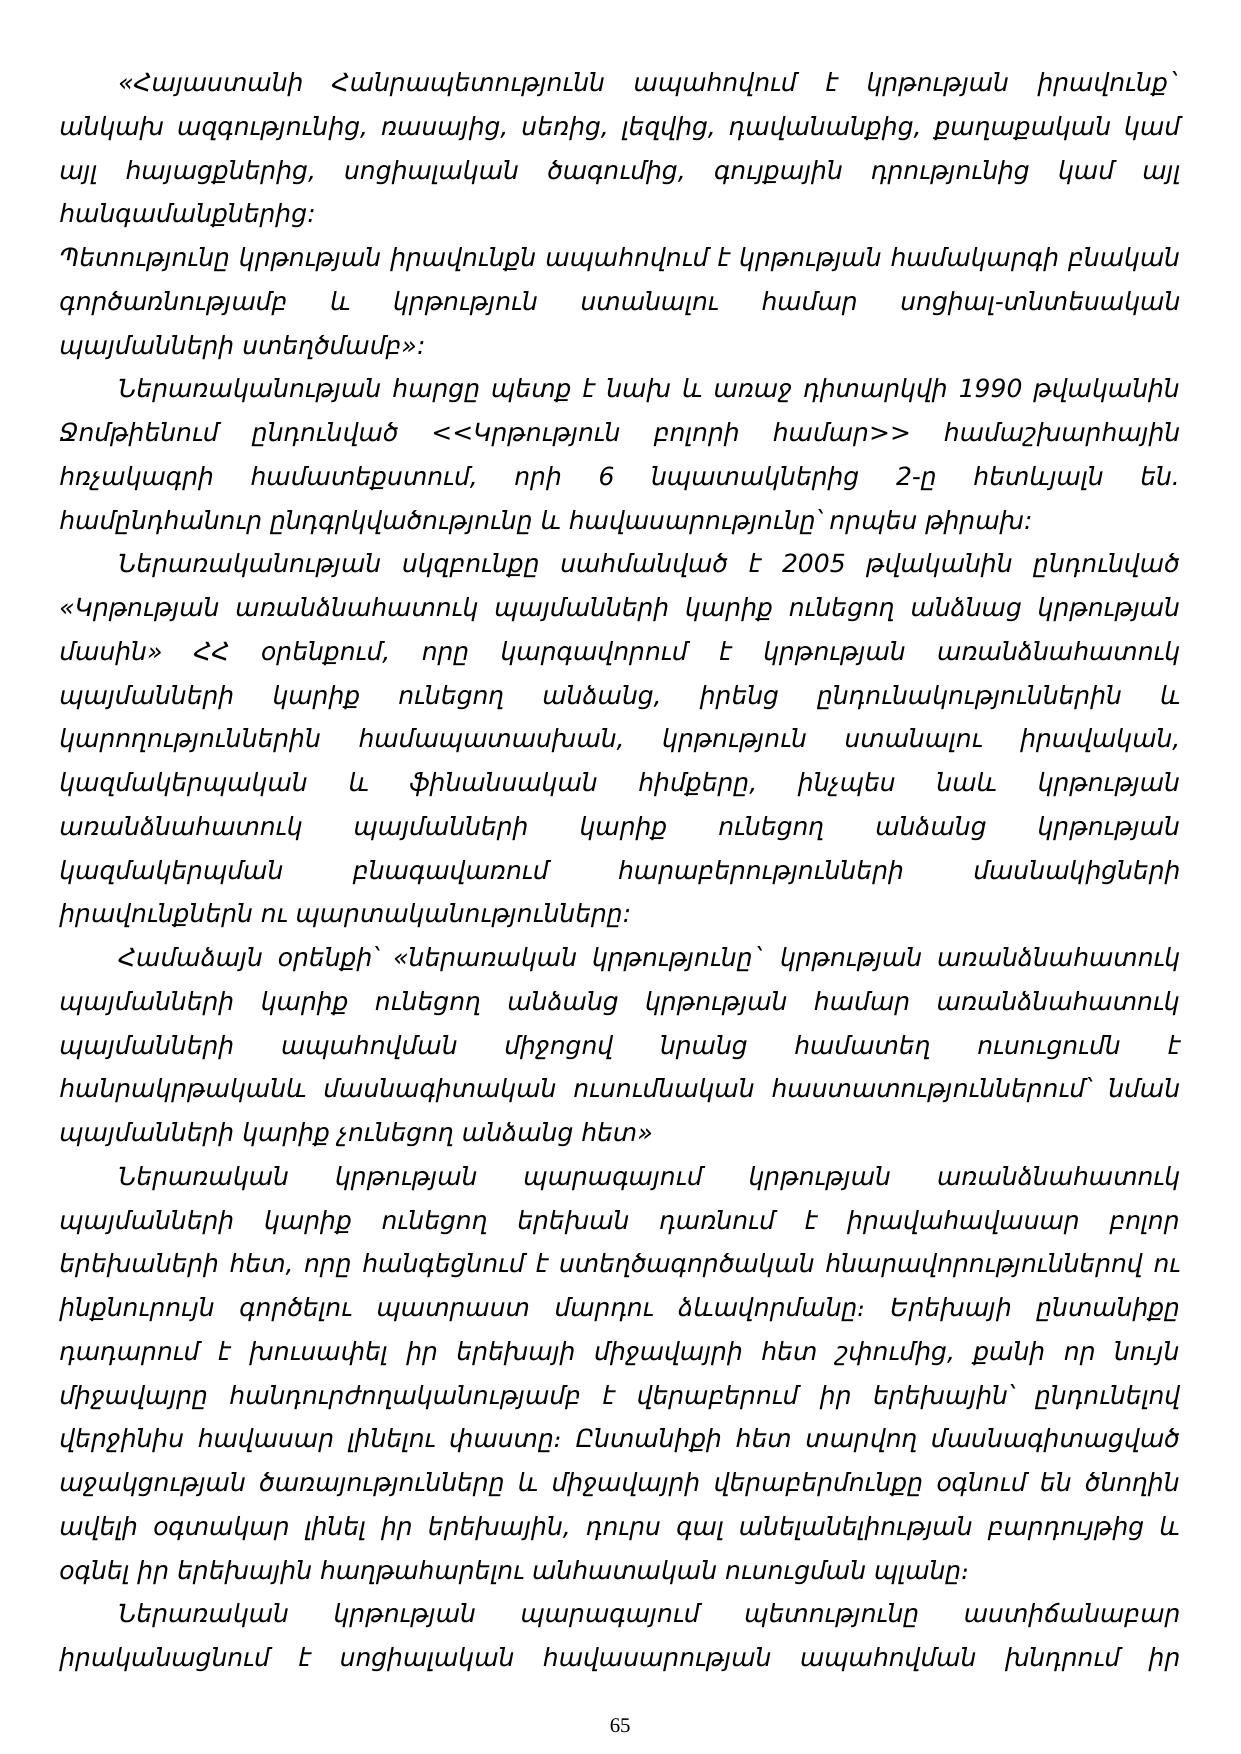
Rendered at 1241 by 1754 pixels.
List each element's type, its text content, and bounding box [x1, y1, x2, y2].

list Ներառականության սկզբունքը սահմանված է 2005 թվականին ընդունված «Կրթության առանձնահատուկ պայմանների կարիք ունեցող անձնաց կրթության մասին» ՀՀ օրենքում, որը կարգավորում է կրթության առանձնահատուկ պայմանների կարիք ունեցող անձանց, իրենց ընդունակություններին և կարողություններին համապատասխան, կրթություն ստանալու իրավական, կազմակերպական և ֆինանսական հիմքերը, ինչպես նաև կրթության առանձնահատուկ պայմանների կարիք ունեցող անձանց կրթության կազմակերպման բնագավառում հարաբերությունների մասնակիցների իրավունքներն ու պարտականությունները: [59, 549, 1181, 929]
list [59, 1599, 1181, 1672]
list Ներառական կրթության պարագայում կրթության առանձնահատուկ պայմանների կարիք ունեցող երեխան դառնում է իրավահավասար բոլոր երեխաների հետ, որը հանգեցնում է ստեղծագործական հնարավորություններով ու ինքնուրույն գործելու պատրաստ մարդու ձևավորմանը։ Երեխայի ընտանիքը դադարում է խուսափել իր երեխայի միջավայրի հետ շփումից, քանի որ նույն միջավայրը հանդուրժողականությամբ է վերաբերում իր երեխային՝ ընդունելով վերջինիս հավասար լինելու փաստը։ Ընտանիքի հետ տարվող մասնագիտացված աջակցության ծառայությունները և միջավայրի վերաբերմունքը օգնում են ծնողին ավելի օգտակար լինել իր երեխային, դուրս գալ անելանելիության բարդույթից և օգնել իր երեխային հաղթահարելու անհատական ուսուցման պլանը։ [59, 1162, 1181, 1585]
list Համաձայն օրենքի՝ «ներառական կրթությունը` կրթության առանձնահատուկ պայմանների կարիք ունեցող անձանց կրթության համար առանձնահատուկ պայմանների ապահովման միջոցով նրանց համատեղ ուսուցումն է հանրակրթականև մասնագիտական ուսումնական հաստատություններում՝ նման պայմանների կարիք չունեցող անձանց հետ» [59, 943, 1181, 1147]
list «Հայաստանի Հանրապետությունն ապահովում է կրթության իրավունք` անկախ ազգությունից, ռասայից, սեռից, լեզվից, դավանանքից, քաղաքական կամ այլ հայացքներից, սոցիալական ծագումից, գույքային դրությունից կամ այլ հանգամանքներից: Պետությունը կրթության իրավունքն ապահովում է կրթության համակարգի բնական գործառնությամբ և կրթություն ստանալու համար սոցիալ-տնտեսական պայմանների ստեղծմամբ»: [59, 68, 1181, 360]
list Ներառականության հարցը պետք է նախ և առաջ դիտարկվի 1990 թվականին Ջոմթիենում ընդունված <<Կրթություն բոլորի համար>> համաշխարհային հռչակագրի համատեքստում, որի 6 նպատակներից 2-ը հետևյալն են. համընդհանուր ընդգրկվածությունը և հավասարությունը՝ որպես թիրախ: [59, 374, 1181, 535]
